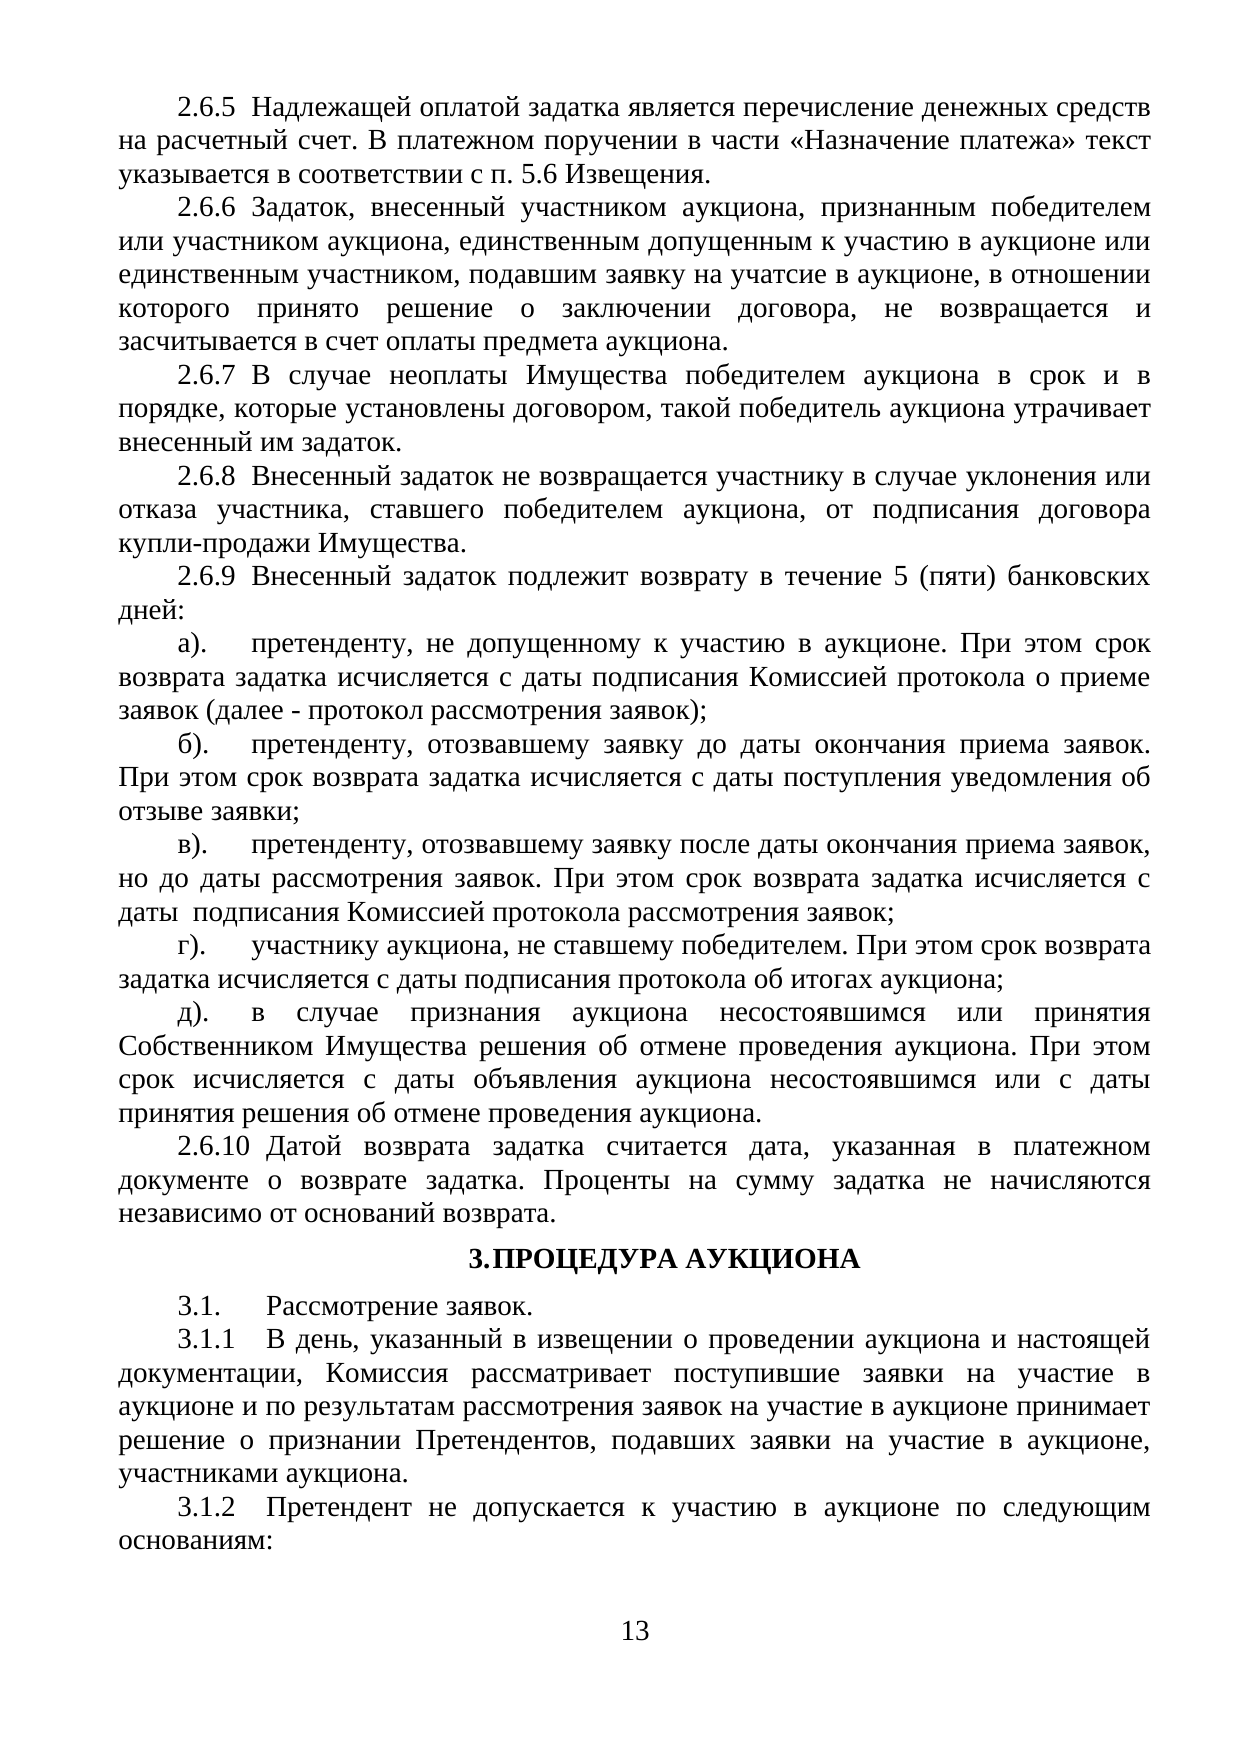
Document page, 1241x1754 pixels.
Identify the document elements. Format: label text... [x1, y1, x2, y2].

list претенденту, отозвавшему заявку до даты окончания приема заявок. При этом срок возврата задатка исчисляется с даты поступления уведомления об отзыве заявки; [118, 726, 1152, 827]
list В день, указанный в извещении о проведении аукциона и настоящей документации, Комиссия рассматривает поступившие заявки на участие в аукционе и по результатам рассмотрения заявок на участие в аукционе принимает решение о признании Претендентов, подавших заявки на участие в аукционе, участниками аукциона. [118, 1321, 1152, 1489]
list В случае неоплаты Имущества победителем аукциона в срок и в порядке, которые установлены договором, такой победитель аукциона утрачивает внесенный им задаток. [118, 357, 1152, 458]
list Датой возврата задатка считается дата, указанная в платежном документе о возврате задатка. Проценты на сумму задатка не начисляются независимо от оснований возврата. [118, 1128, 1152, 1229]
list претенденту, не допущенному к участию в аукционе. При этом срок возврата задатка исчисляется с даты подписания Комиссией протокола о приеме заявок (далее - протокол рассмотрения заявок); [118, 625, 1152, 726]
subtitle Рассмотрение заявок. [118, 1288, 1152, 1321]
list претенденту, отозвавшему заявку после даты окончания приема заявок, но до даты рассмотрения заявок. При этом срок возврата задатка исчисляется с даты подписания Комиссией протокола рассмотрения заявок; [118, 827, 1152, 927]
list Внесенный задаток подлежит возврату в течение 5 (пяти) банковских дней: [118, 558, 1152, 625]
subtitle Процедура аукциона [118, 1242, 1152, 1275]
list Внесенный задаток не возвращается участнику в случае уклонения или отказа участника, ставшего победителем аукциона, от подписания договора купли-продажи Имущества. [118, 458, 1152, 558]
list Надлежащей оплатой задатка является перечисление денежных средств на расчетный счет. В платежном поручении в части «Назначение платежа» текст указывается в соответствии с п. 5.6 Извещения. [118, 89, 1152, 189]
list Претендент не допускается к участию в аукционе по следующим основаниям: [118, 1489, 1152, 1556]
list участнику аукциона, не ставшему победителем. При этом срок возврата задатка исчисляется с даты подписания протокола об итогах аукциона; [118, 927, 1152, 994]
list Задаток, внесенный участником аукциона, признанным победителем или участником аукциона, единственным допущенным к участию в аукционе или единственным участником, подавшим заявку на учатсие в аукционе, в отношении которого принято решение о заключении договора, не возвращается и засчитывается в счет оплаты предмета аукциона. [118, 189, 1152, 357]
list в случае признания аукциона несостоявшимся или принятия Собственником Имущества решения об отмене проведения аукциона. При этом срок исчисляется с даты объявления аукциона несостоявшимся или с даты принятия решения об отмене проведения аукциона. [118, 994, 1152, 1128]
